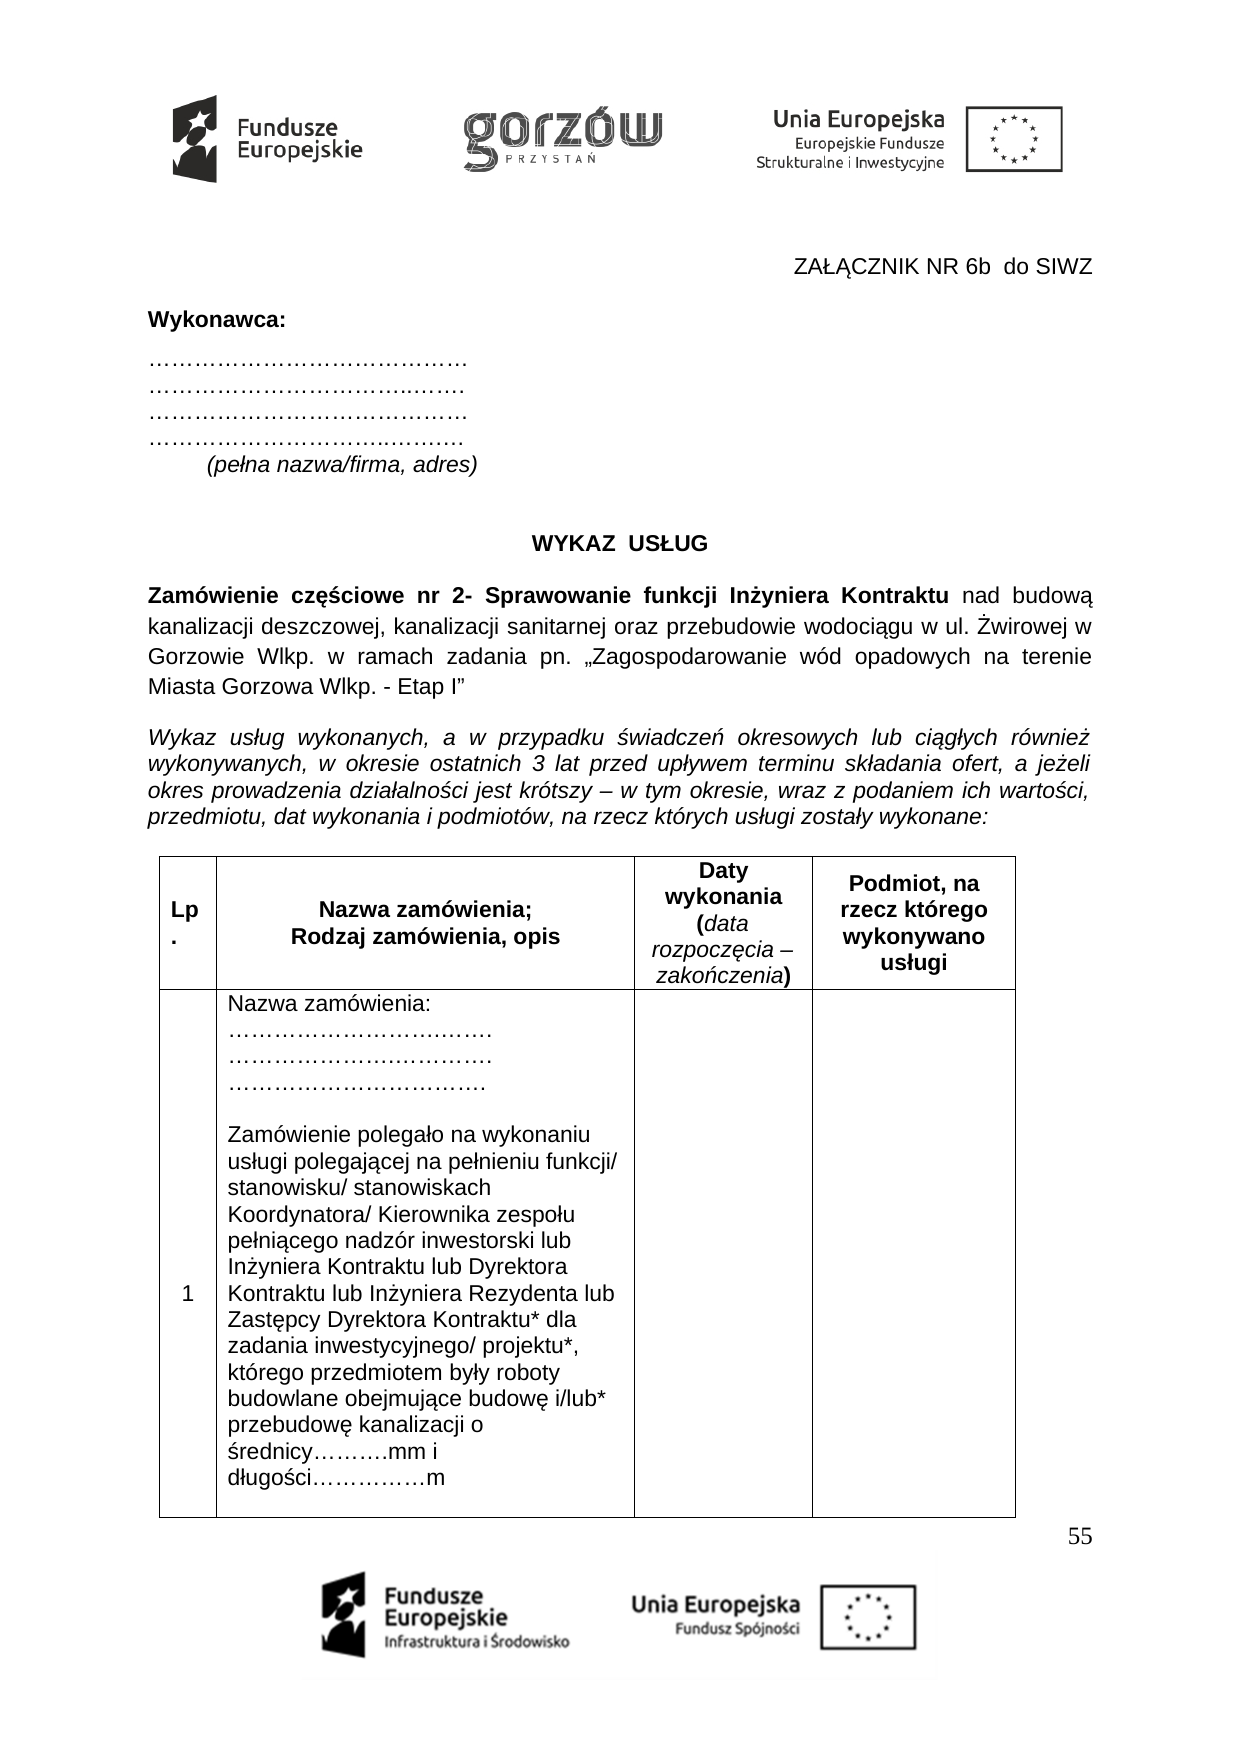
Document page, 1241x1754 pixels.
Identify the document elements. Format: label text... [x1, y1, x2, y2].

text (pełna nazwa/firma, adres) [207, 451, 1093, 477]
text Wykonawca: [148, 306, 1093, 332]
table_cell Nazwa zamówienia: ……………………….……. ………………….…………. ……………………………. Zamówienie polegało na wykonaniu usługi polegającej na pełnieniu funkcji/ stanowisku/ stanowiskach Koordynatora/ Kierownika zespołu pełniącego nadzór inwestorski lub Inżyniera Kontraktu lub Dyrektora Kontraktu lub Inżyniera Rezydenta lub Zastępcy Dyrektora Kontraktu* dla zadania inwestycyjnego/ projektu*, którego przedmiotem były roboty budowlane obejmujące budowę i/lub* przebudowę kanalizacji o średnicy……….mm i długości……………m [217, 990, 634, 1517]
text WYKAZ USŁUG [148, 530, 1093, 556]
table_header Lp. [160, 857, 216, 989]
table_cell 1 [160, 990, 216, 1517]
table_cell [635, 990, 812, 1517]
text ZAŁĄCZNIK NR 6b do SIWZ [148, 253, 1093, 279]
text Zamówienie częściowe nr 2- Sprawowanie funkcji Inżyniera Kontraktu nad budową kanalizacji deszczowej, kanalizacji sanitarnej oraz przebudowie wodociągu w ul. Żwirowej w Gorzowie Wlkp. w ramach zadania pn. „Zagospodarowanie wód opadowych na terenie Miasta Gorzowa Wlkp. - Etap I” [148, 582, 1093, 699]
picture [147, 73, 1087, 201]
picture [301, 1550, 939, 1681]
table_cell [813, 990, 1015, 1517]
text Wykaz usług wykonanych, a w przypadku świadczeń okresowych lub ciągłych również wykonywanych, w okresie ostatnich 3 lat przed upływem terminu składania ofert, a jeżeli okres prowadzenia działalności jest krótszy – w tym okresie, wraz z podaniem ich wartości, przedmiotu, dat wykonania i podmiotów, na rzecz których usługi zostały wykonane: [148, 724, 1093, 829]
table_header Daty wykonania (data rozpoczęcia – zakończenia) [635, 857, 812, 989]
table_header Podmiot, na rzecz którego wykonywano usługi [813, 857, 1015, 989]
table_header Nazwa zamówienia; Rodzaj zamówienia, opis [217, 857, 634, 989]
text …………………………………………………………………..…….………………………………………………………………..…….… [148, 345, 472, 451]
